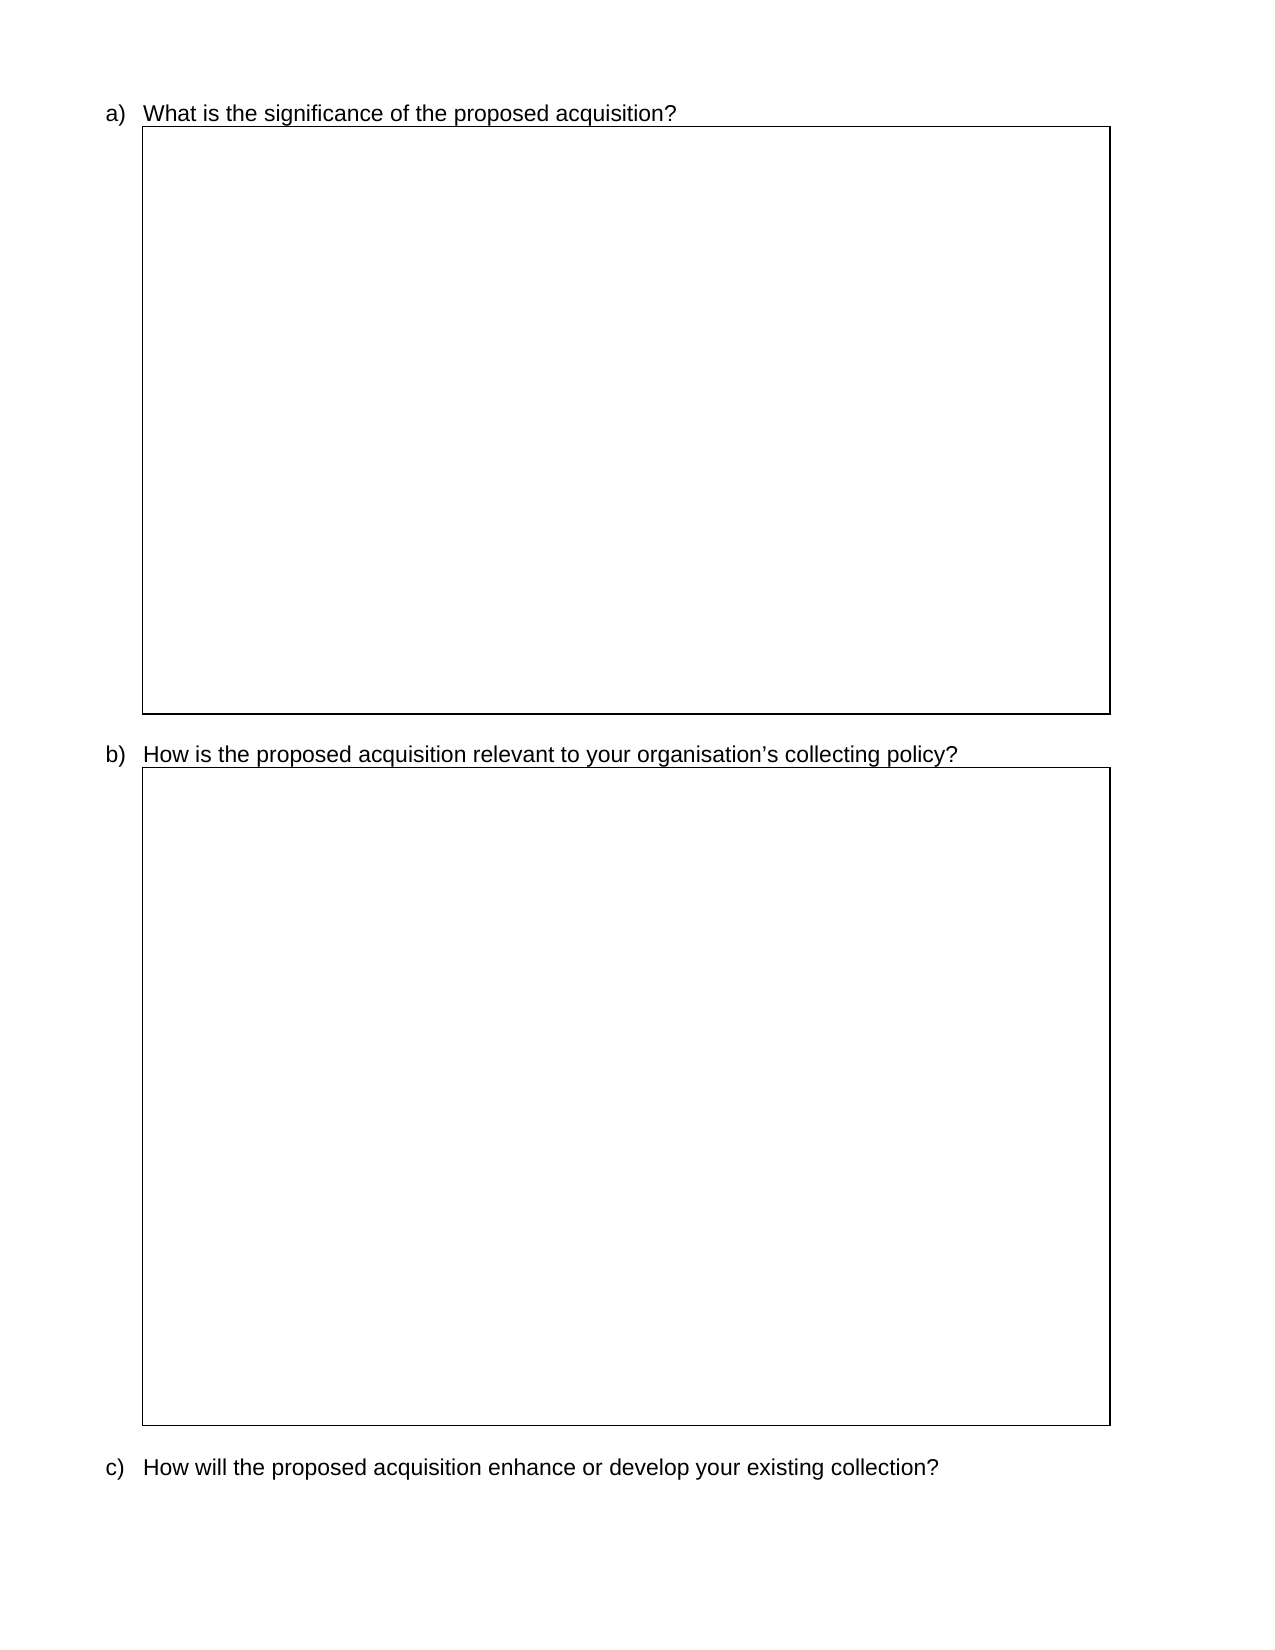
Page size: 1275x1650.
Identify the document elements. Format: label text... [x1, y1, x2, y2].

list How will the proposed acquisition enhance or develop your existing collection? [105, 1454, 1088, 1481]
list How is the proposed acquisition relevant to your organisation’s collecting policy? [105, 741, 1088, 768]
list What is the significance of the proposed acquisition? [105, 100, 1088, 127]
